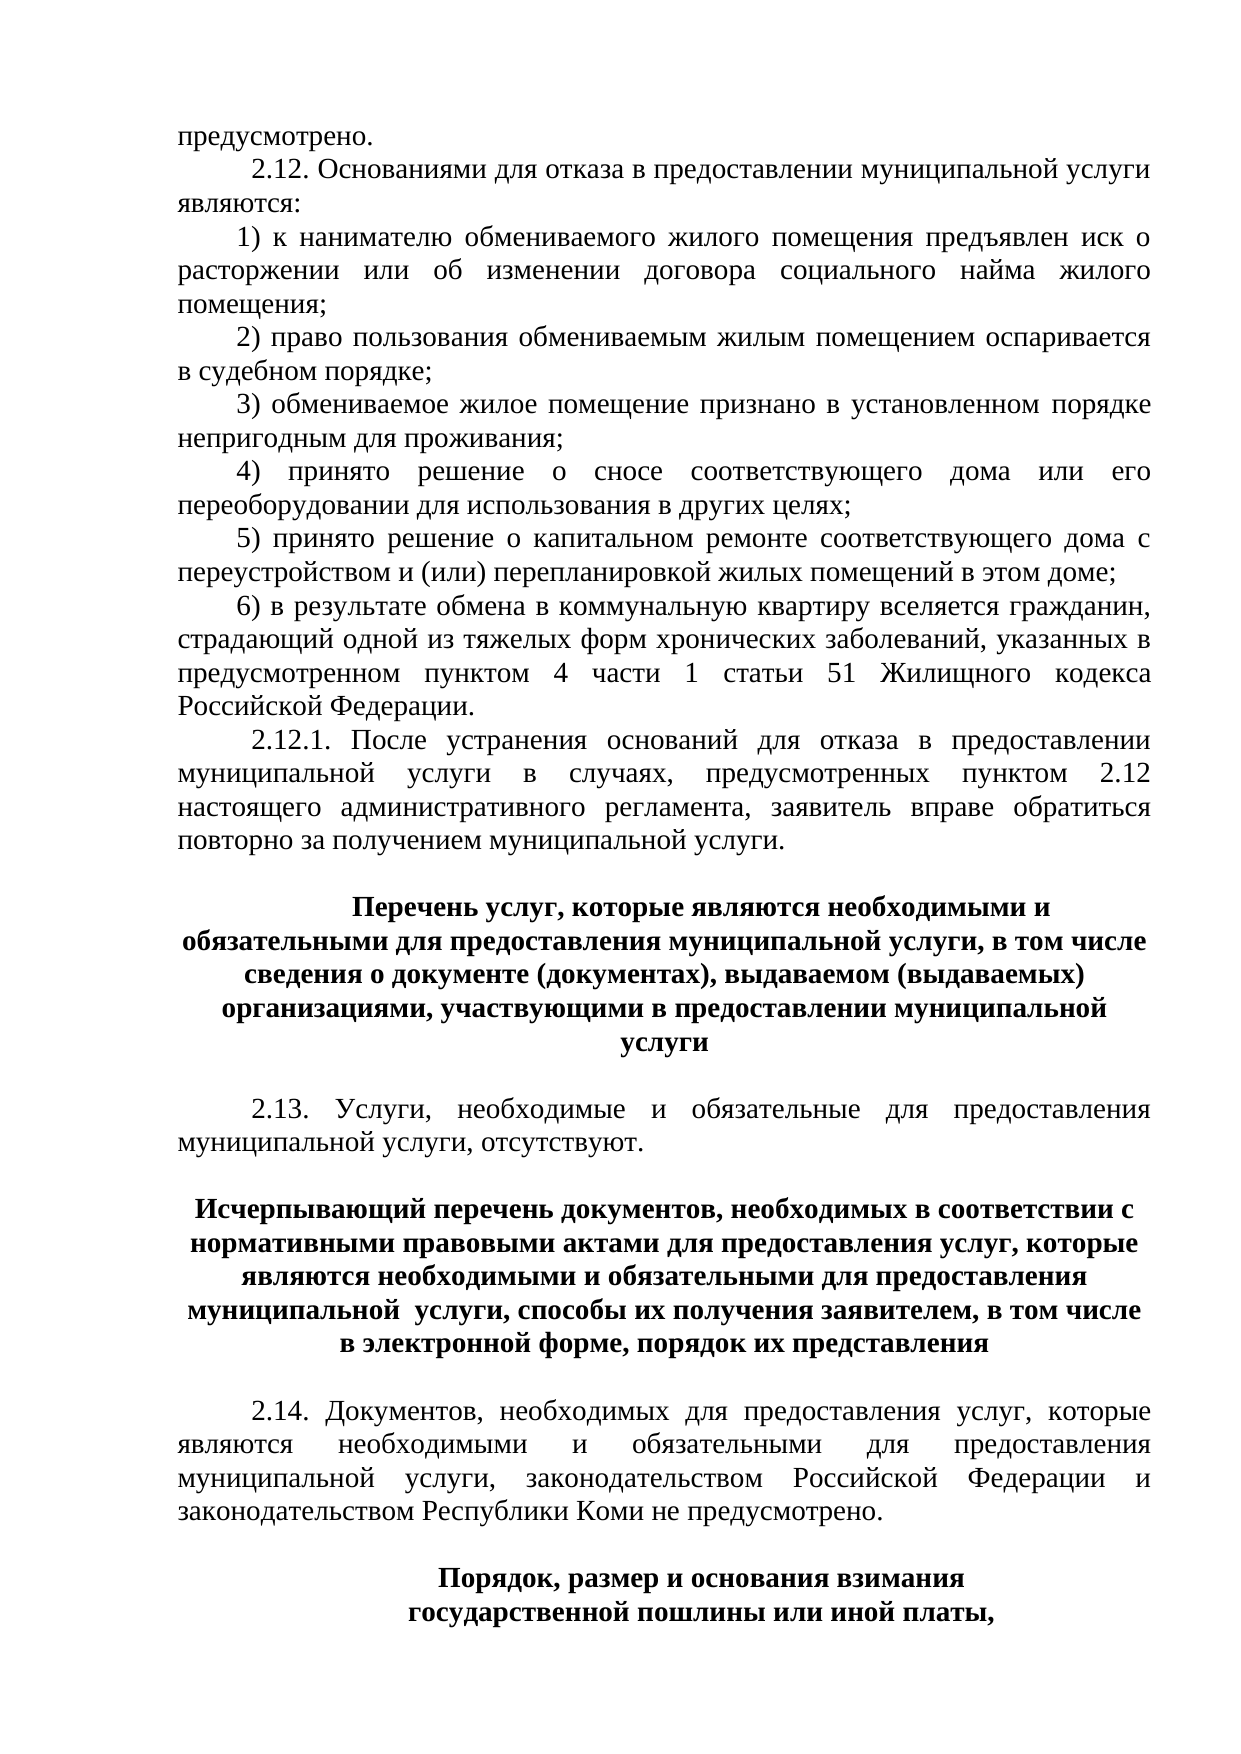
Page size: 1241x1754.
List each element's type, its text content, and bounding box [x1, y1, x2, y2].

text 2.12. Основаниями для отказа в предоставлении муниципальной услуги являются: [177, 152, 1152, 219]
text 3) обмениваемое жилое помещение признано в установленном порядке непригодным для проживания; [177, 386, 1152, 453]
text Исчерпывающий перечень документов, необходимых в соответствии с нормативными правовыми актами для предоставления услуг, которые являются необходимыми и обязательными для предоставления муниципальной услуги, способы их получения заявителем, в том числе в электронной форме, порядок их представления [177, 1191, 1152, 1359]
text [177, 118, 1152, 152]
text 6) в результате обмена в коммунальную квартиру вселяется гражданин, страдающий одной из тяжелых форм хронических заболеваний, указанных в предусмотренном пунктом 4 части 1 статьи 51 Жилищного кодекса Российской Федерации. [177, 588, 1152, 722]
text 4) принято решение о сносе соответствующего дома или его переоборудовании для использования в других целях; [177, 453, 1152, 521]
text 1) к нанимателю обмениваемого жилого помещения предъявлен иск о расторжении или об изменении договора социального найма жилого помещения; [177, 219, 1152, 319]
text 2.13. Услуги, необходимые и обязательные для предоставления муниципальной услуги, отсутствуют. [177, 1091, 1152, 1158]
text 2) право пользования обмениваемым жилым помещением оспаривается в судебном порядке; [177, 319, 1152, 386]
text Перечень услуг, которые являются необходимыми и обязательными для предоставления муниципальной услуги, в том числе сведения о документе (документах), выдаваемом (выдаваемых) организациями, участвующими в предоставлении муниципальной услуги [177, 889, 1152, 1057]
text 5) принято решение о капитальном ремонте соответствующего дома с переустройством и (или) перепланировкой жилых помещений в этом доме; [177, 521, 1152, 588]
text 2.14. Документов, необходимых для предоставления услуг, которые являются необходимыми и обязательными для предоставления муниципальной услуги, законодательством Российской Федерации и законодательством Республики Коми не предусмотрено. [177, 1393, 1152, 1527]
text 2.12.1. После устранения оснований для отказа в предоставлении муниципальной услуги в случаях, предусмотренных пунктом 2.12 настоящего административного регламента, заявитель вправе обратиться повторно за получением муниципальной услуги. [177, 722, 1152, 856]
text Порядок, размер и основания взимания [177, 1560, 1152, 1594]
text государственной пошлины или иной платы, [177, 1594, 1152, 1627]
